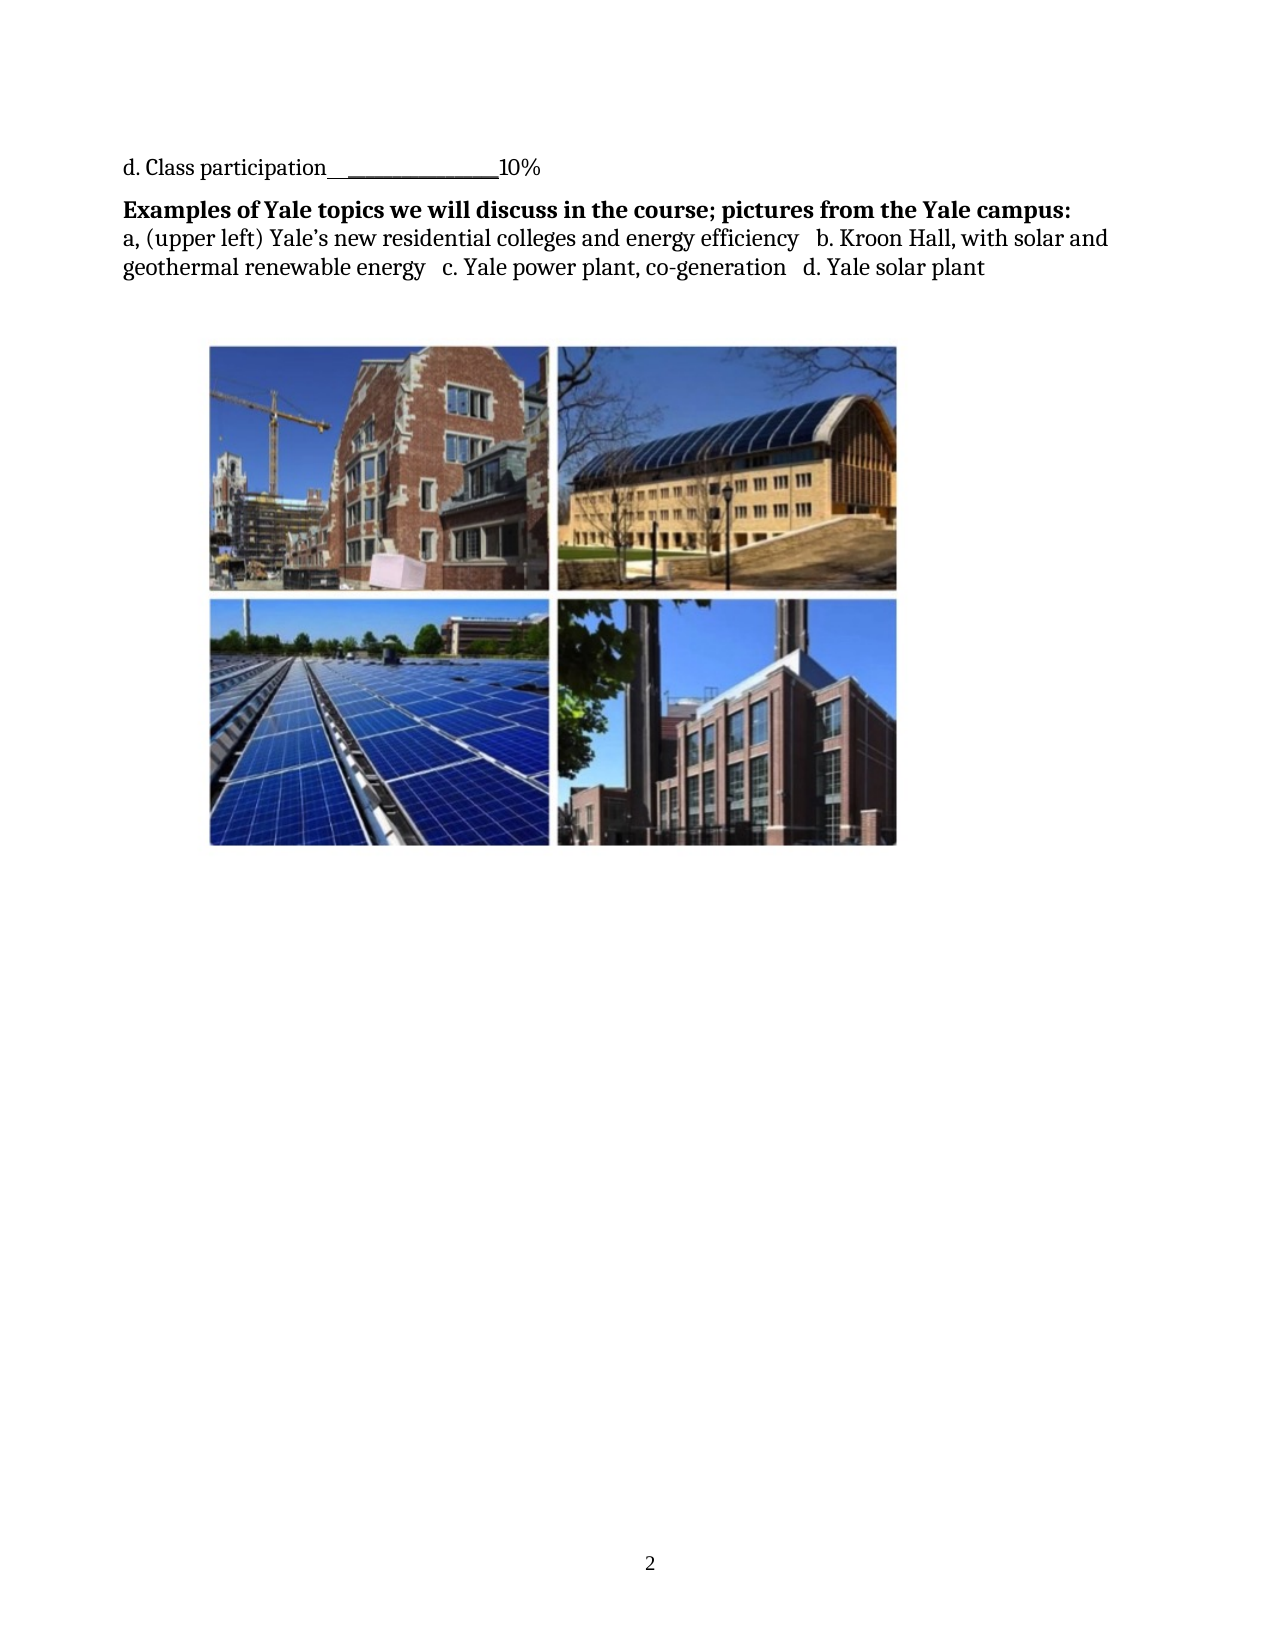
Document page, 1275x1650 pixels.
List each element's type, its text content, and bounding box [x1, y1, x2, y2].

picture [122, 281, 983, 927]
text a, (upper left) Yale’s new residential colleges and energy efficiency b. Kroon Hall, with solar and geothermal renewable energy c. Yale power plant, co-generation d. Yale solar plant [123, 224, 1177, 282]
text d. Class participation _________________10% [123, 154, 1177, 182]
text Examples of Yale topics we will discuss in the course; pictures from the Yale campus: [123, 196, 1177, 224]
